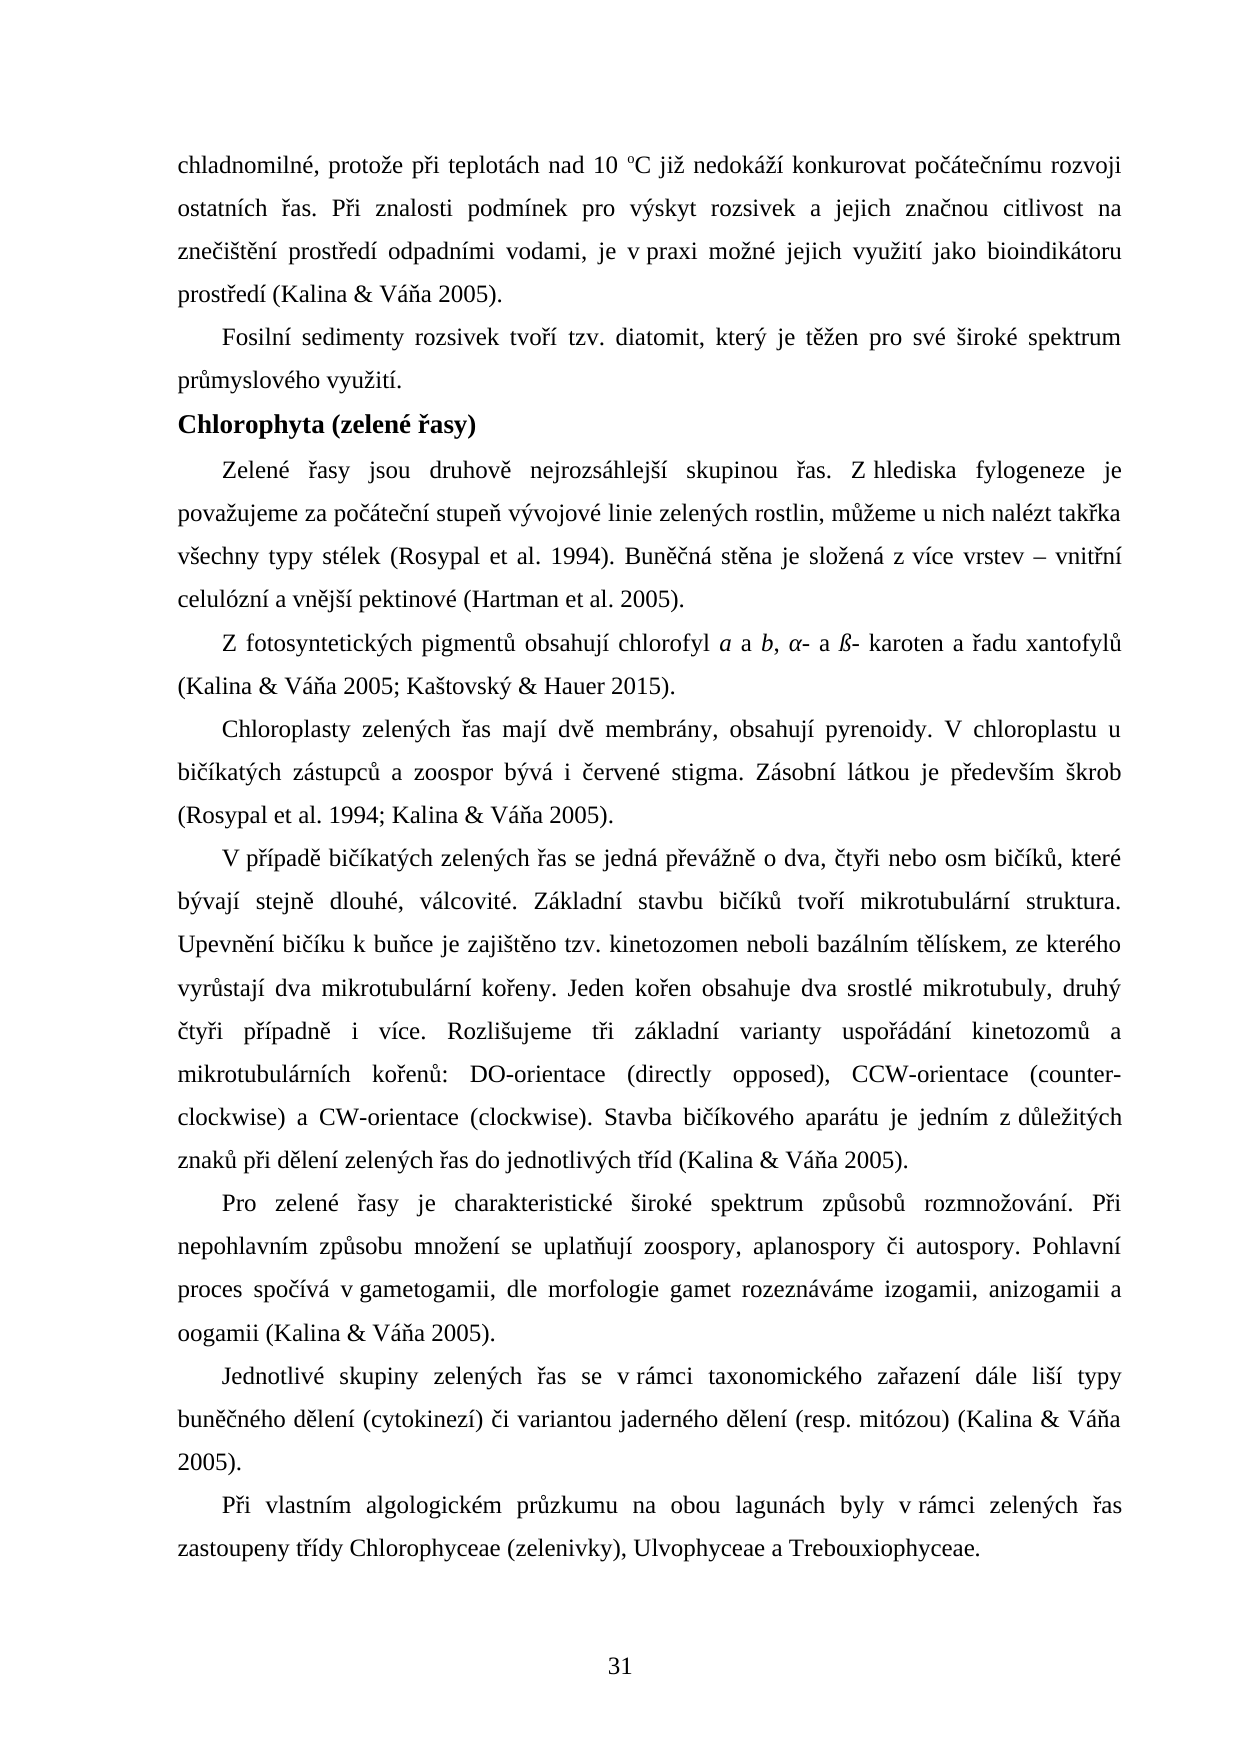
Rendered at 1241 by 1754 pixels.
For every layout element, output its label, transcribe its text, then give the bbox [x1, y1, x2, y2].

text Fosilní sedimenty rozsivek tvoří tzv. diatomit, který je těžen pro své široké spektrum průmyslového využití. [177, 322, 1122, 394]
text Při vlastním algologickém průzkumu na obou lagunách byly v rámci zelených řas zastoupeny třídy Chlorophyceae (zelenivky), Ulvophyceae a Trebouxiophyceae. [177, 1490, 1122, 1562]
text Pro zelené řasy je charakteristické široké spektrum způsobů rozmnožování. Při nepohlavním způsobu množení se uplatňují zoospory, aplanospory či autospory. Pohlavní proces spočívá v gametogamii, dle morfologie gamet rozeznáváme izogamii, anizogamii a oogamii (Kalina & Váňa 2005). [177, 1188, 1122, 1346]
text Zelené řasy jsou druhově nejrozsáhlejší skupinou řas. Z hlediska fylogeneze je považujeme za počáteční stupeň vývojové linie zelených rostlin, můžeme u nich nalézt takřka všechny typy stélek (Rosypal et al. 1994). Buněčná stěna je složená z více vrstev – vnitřní celulózní a vnější pektinové (Hartman et al. 2005). [177, 455, 1122, 613]
text Z fotosyntetických pigmentů obsahují chlorofyl a a b, α- a ß- karoten a řadu xantofylů (Kalina & Váňa 2005; Kaštovský & Hauer 2015). [177, 628, 1122, 699]
text Chloroplasty zelených řas mají dvě membrány, obsahují pyrenoidy. V chloroplastu u bičíkatých zástupců a zoospor bývá i červené stigma. Zásobní látkou je především škrob (Rosypal et al. 1994; Kalina & Váňa 2005). [177, 714, 1122, 829]
text V případě bičíkatých zelených řas se jedná převážně o dva, čtyři nebo osm bičíků, které bývají stejně dlouhé, válcovité. Základní stavbu bičíků tvoří mikrotubulární struktura. Upevnění bičíku k buňce je zajištěno tzv. kinetozomen neboli bazálním tělískem, ze kterého vyrůstají dva mikrotubulární kořeny. Jeden kořen obsahuje dva srostlé mikrotubuly, druhý čtyři případně i více. Rozlišujeme tři základní varianty uspořádání kinetozomů a mikrotubulárních kořenů: DO-orientace (directly opposed), CCW-orientace (counter-clockwise) a CW-orientace (clockwise). Stavba bičíkového aparátu je jedním z důležitých znaků při dělení zelených řas do jednotlivých tříd (Kalina & Váňa 2005). [177, 843, 1122, 1174]
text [177, 150, 1122, 308]
text Jednotlivé skupiny zelených řas se v rámci taxonomického zařazení dále liší typy buněčného dělení (cytokinezí) či variantou jaderného dělení (resp. mitózou) (Kalina & Váňa 2005). [177, 1361, 1122, 1476]
text Chlorophyta (zelené řasy) [177, 408, 1122, 440]
